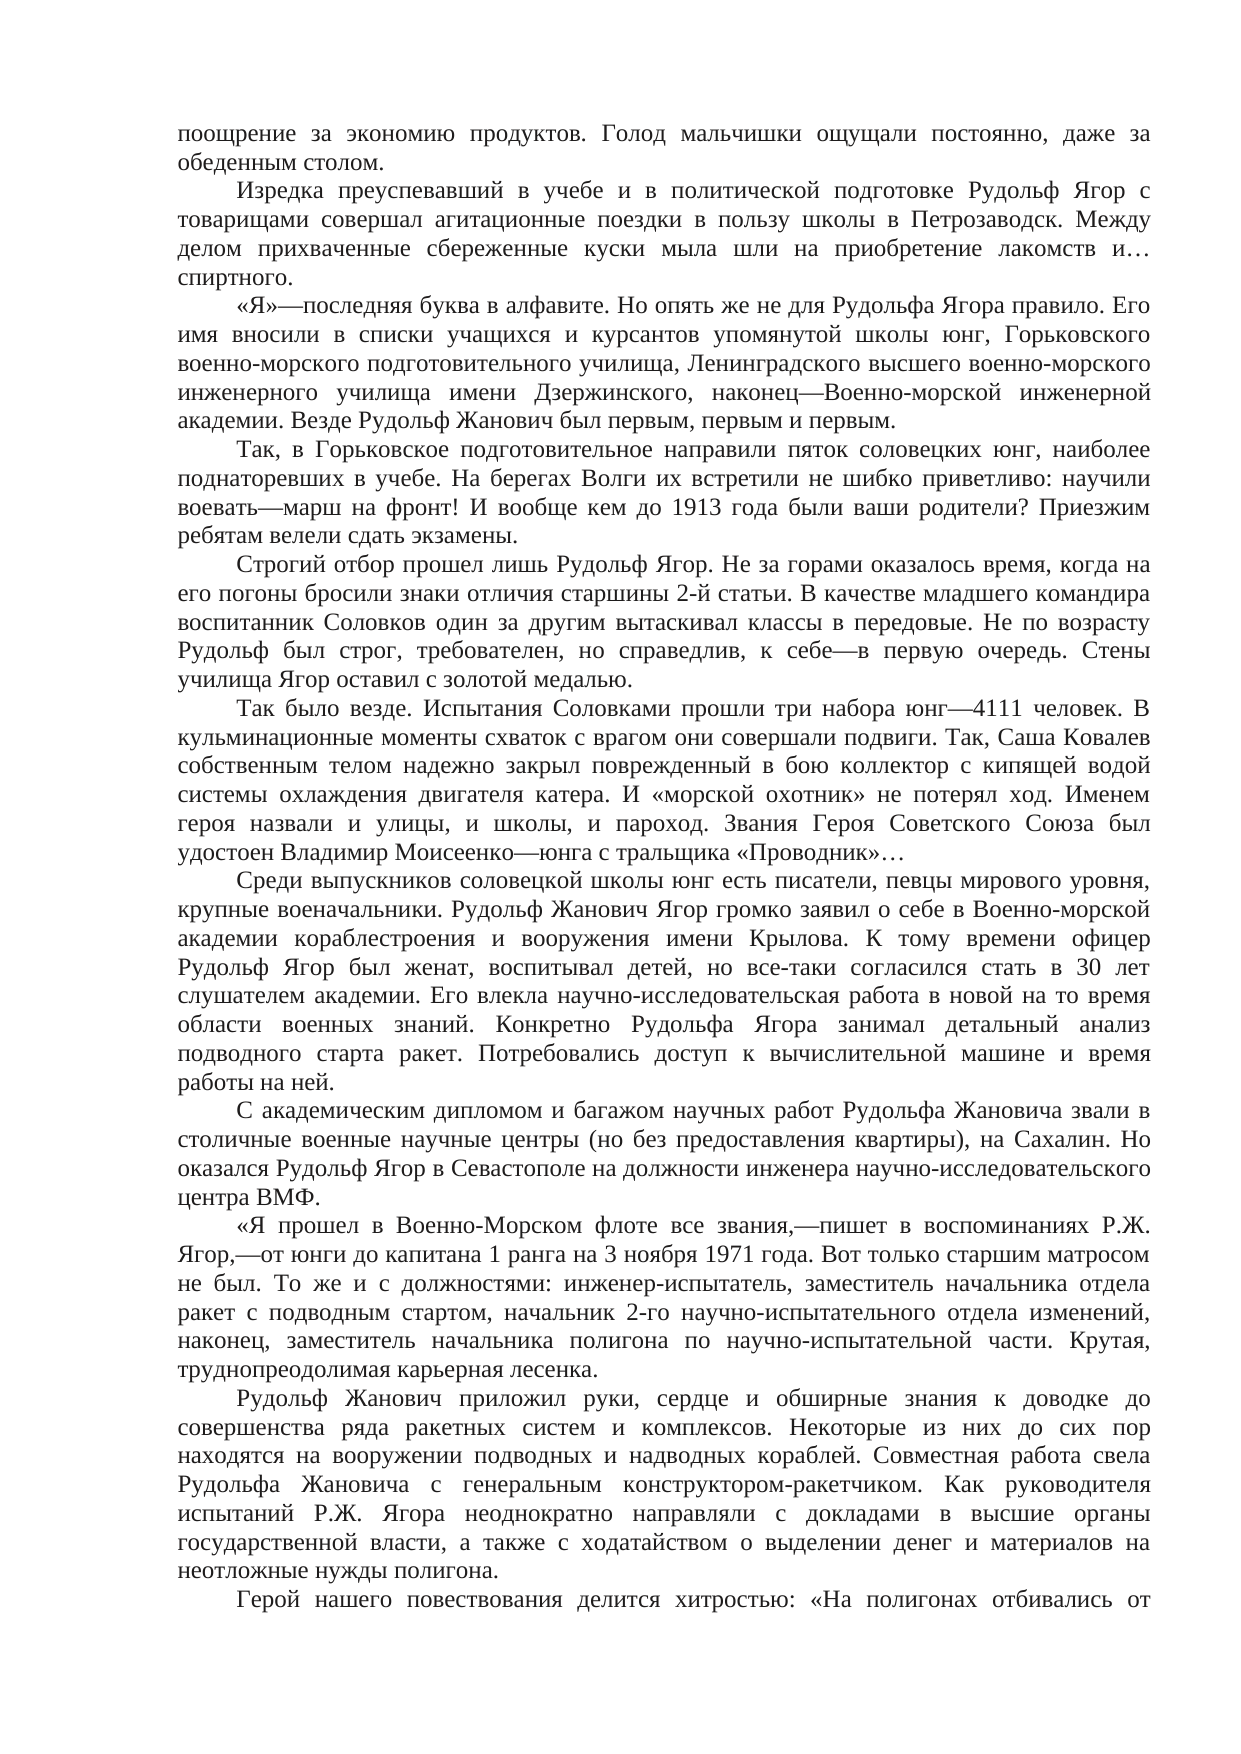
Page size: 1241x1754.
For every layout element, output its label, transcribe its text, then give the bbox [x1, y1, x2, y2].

text Среди выпускников соловецкой школы юнг есть писатели, певцы мирового уровня, крупные военачальники. Рудольф Жанович Ягор громко заявил о себе в Военно-морской академии кораблестроения и вооружения имени Крылова. К тому времени офицер Рудольф Ягор был женат, воспитывал детей, но все-таки согласился стать в 30 лет слушателем академии. Его влекла научно-исследовательская работа в новой на то время области военных знаний. Конкретно Рудольфа Ягора занимал детальный анализ подводного старта ракет. Потребовались доступ к вычислительной машине и время работы на ней. [177, 866, 1152, 1096]
text С академическим дипломом и багажом научных работ Рудольфа Жановича звали в столичные военные научные центры (но без предоставления квартиры), на Сахалин. Но оказался Рудольф Ягор в Севастополе на должности инженера научно-исследовательского центра ВМФ. [177, 1096, 1152, 1211]
text Рудольф Жанович приложил руки, сердце и обширные знания к доводке до совершенства ряда ракетных систем и комплексов. Некоторые из них до сих пор находятся на вооружении подводных и надводных кораблей. Совместная работа свела Рудольфа Жановича с генеральным конструктором-ракетчиком. Как руководителя испытаний Р.Ж. Ягора неоднократно направляли с докладами в высшие органы государственной власти, а также с ходатайством о выделении денег и материалов на неотложные нужды полигона. [177, 1383, 1152, 1584]
text «Я»—последняя буква в алфавите. Но опять же не для Рудольфа Ягора правило. Его имя вносили в списки учащихся и курсантов упомянутой школы юнг, Горьковского военно-морского подготовительного училища, Ленинградского высшего военно-морского инженерного училища имени Дзержинского, наконец—Военно-морской инженерной академии. Везде Рудольф Жанович был первым, первым и первым. [177, 291, 1152, 434]
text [177, 1584, 1152, 1613]
text Так, в Горьковское подготовительное направили пяток соловецких юнг, наиболее поднаторевших в учебе. На берегах Волги их встретили не шибко приветливо: научили воевать—марш на фронт! И вообще кем до 1913 года были ваши родители? Приезжим ребятам велели сдать экзамены. [177, 434, 1152, 549]
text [177, 118, 1152, 176]
text Изредка преуспевавший в учебе и в политической подготовке Рудольф Ягор с товарищами совершал агитационные поездки в пользу школы в Петрозаводск. Между делом прихваченные сбереженные куски мыла шли на приобретение лакомств и… спиртного. [177, 176, 1152, 291]
text Строгий отбор прошел лишь Рудольф Ягор. Не за горами оказалось время, когда на его погоны бросили знаки отличия старшины 2-й статьи. В качестве младшего командира воспитанник Соловков один за другим вытаскивал классы в передовые. Не по возрасту Рудольф был строг, требователен, но справедлив, к себе—в первую очередь. Стены училища Ягор оставил с золотой медалью. [177, 549, 1152, 693]
text Так было везде. Испытания Соловками прошли три набора юнг—4111 человек. В кульминационные моменты схваток с врагом они совершали подвиги. Так, Саша Ковалев собственным телом надежно закрыл поврежденный в бою коллектор с кипящей водой системы охлаждения двигателя катера. И «морской охотник» не потерял ход. Именем героя назвали и улицы, и школы, и пароход. Звания Героя Советского Союза был удостоен Владимир Моисеенко—юнга с тральщика «Проводник»… [177, 693, 1152, 866]
text «Я прошел в Военно-Морском флоте все звания,—пишет в воспоминаниях Р.Ж. Ягор,—от юнги до капитана 1 ранга на 3 ноября 1971 года. Вот только старшим матросом не был. То же и с должностями: инженер-испытатель, заместитель начальника отдела ракет с подводным стартом, начальник 2-го научно-испытательного отдела изменений, наконец, заместитель начальника полигона по научно-испытательной части. Крутая, труднопреодолимая карьерная лесенка. [177, 1211, 1152, 1383]
